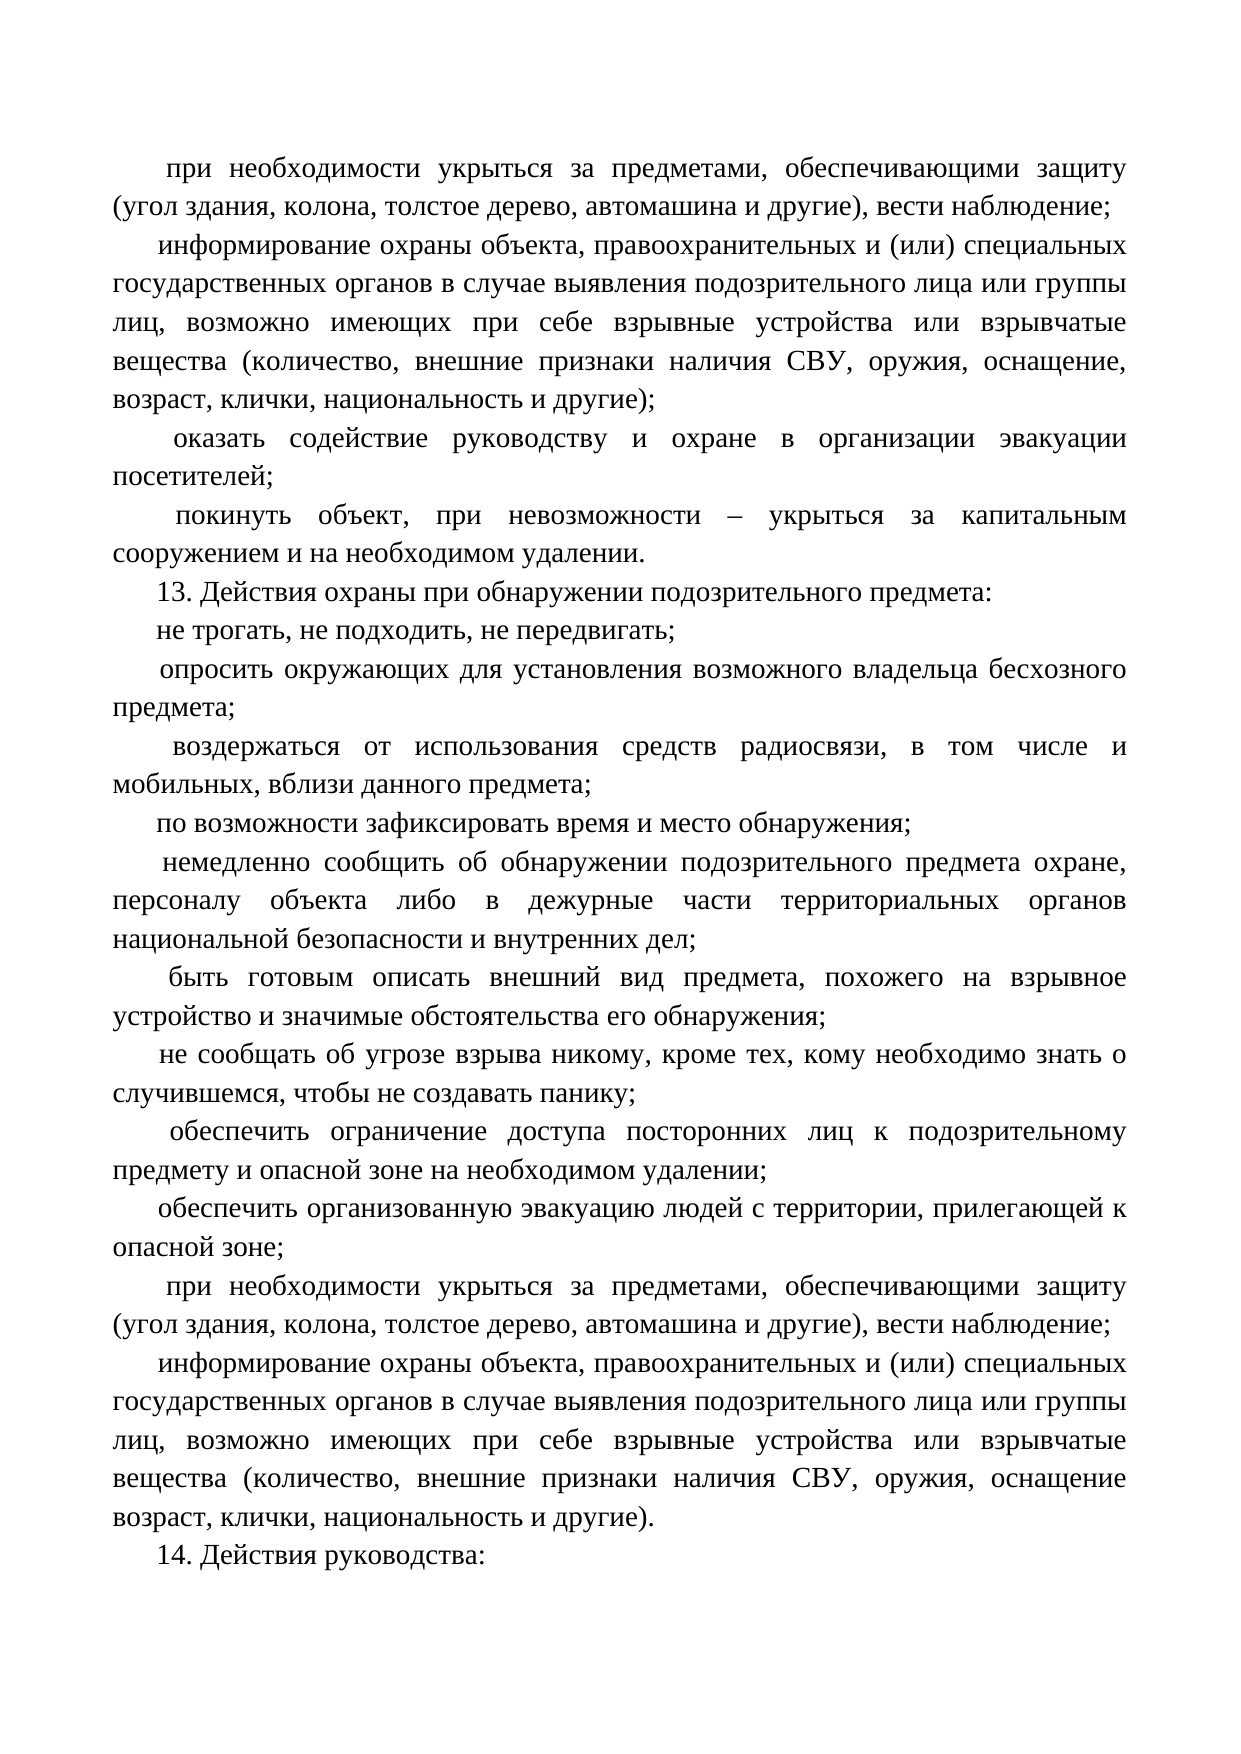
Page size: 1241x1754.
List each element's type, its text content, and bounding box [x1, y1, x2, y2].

text при необходимости укрыться за предметами, обеспечивающими защиту (угол здания, колона, толстое дерево, автомашина и другие), вести наблюдение; [112, 150, 1128, 222]
text обеспечить ограничение доступа посторонних лиц к подозрительному предмету и опасной зоне на необходимом удалении; [112, 1113, 1128, 1186]
text оказать содействие руководству и охране в организации эвакуации посетителей; [112, 420, 1128, 492]
text быть готовым описать внешний вид предмета, похожего на взрывное устройство и значимые обстоятельства его обнаружения; [112, 959, 1128, 1031]
text информирование охраны объекта, правоохранительных и (или) специальных государственных органов в случае выявления подозрительного лица или группы лиц, возможно имеющих при себе взрывные устройства или взрывчатые вещества (количество, внешние признаки наличия СВУ, оружия, оснащение, возраст, клички, национальность и другие); [112, 227, 1128, 415]
text воздержаться от использования средств радиосвязи, в том числе и мобильных, вблизи данного предмета; [112, 728, 1128, 800]
text 14. Действия руководства: [112, 1537, 1128, 1571]
text не трогать, не подходить, не передвигать; [112, 612, 1128, 646]
text при необходимости укрыться за предметами, обеспечивающими защиту (угол здания, колона, толстое дерево, автомашина и другие), вести наблюдение; [112, 1268, 1128, 1340]
text обеспечить организованную эвакуацию людей с территории, прилегающей к опасной зоне; [112, 1191, 1128, 1263]
text информирование охраны объекта, правоохранительных и (или) специальных государственных органов в случае выявления подозрительного лица или группы лиц, возможно имеющих при себе взрывные устройства или взрывчатые вещества (количество, внешние признаки наличия СВУ, оружия, оснащение возраст, клички, национальность и другие). [112, 1345, 1128, 1532]
text покинуть объект, при невозможности – укрыться за капитальным сооружением и на необходимом удалении. [112, 497, 1128, 569]
text не сообщать об угрозе взрыва никому, кроме тех, кому необходимо знать о случившемся, чтобы не создавать панику; [112, 1036, 1128, 1108]
text немедленно сообщить об обнаружении подозрительного предмета охране, персоналу объекта либо в дежурные части территориальных органов национальной безопасности и внутренних дел; [112, 844, 1128, 954]
text 13. Действия охраны при обнаружении подозрительного предмета: [112, 574, 1128, 607]
text по возможности зафиксировать время и место обнаружения; [112, 805, 1128, 839]
text опросить окружающих для установления возможного владельца бесхозного предмета; [112, 651, 1128, 723]
